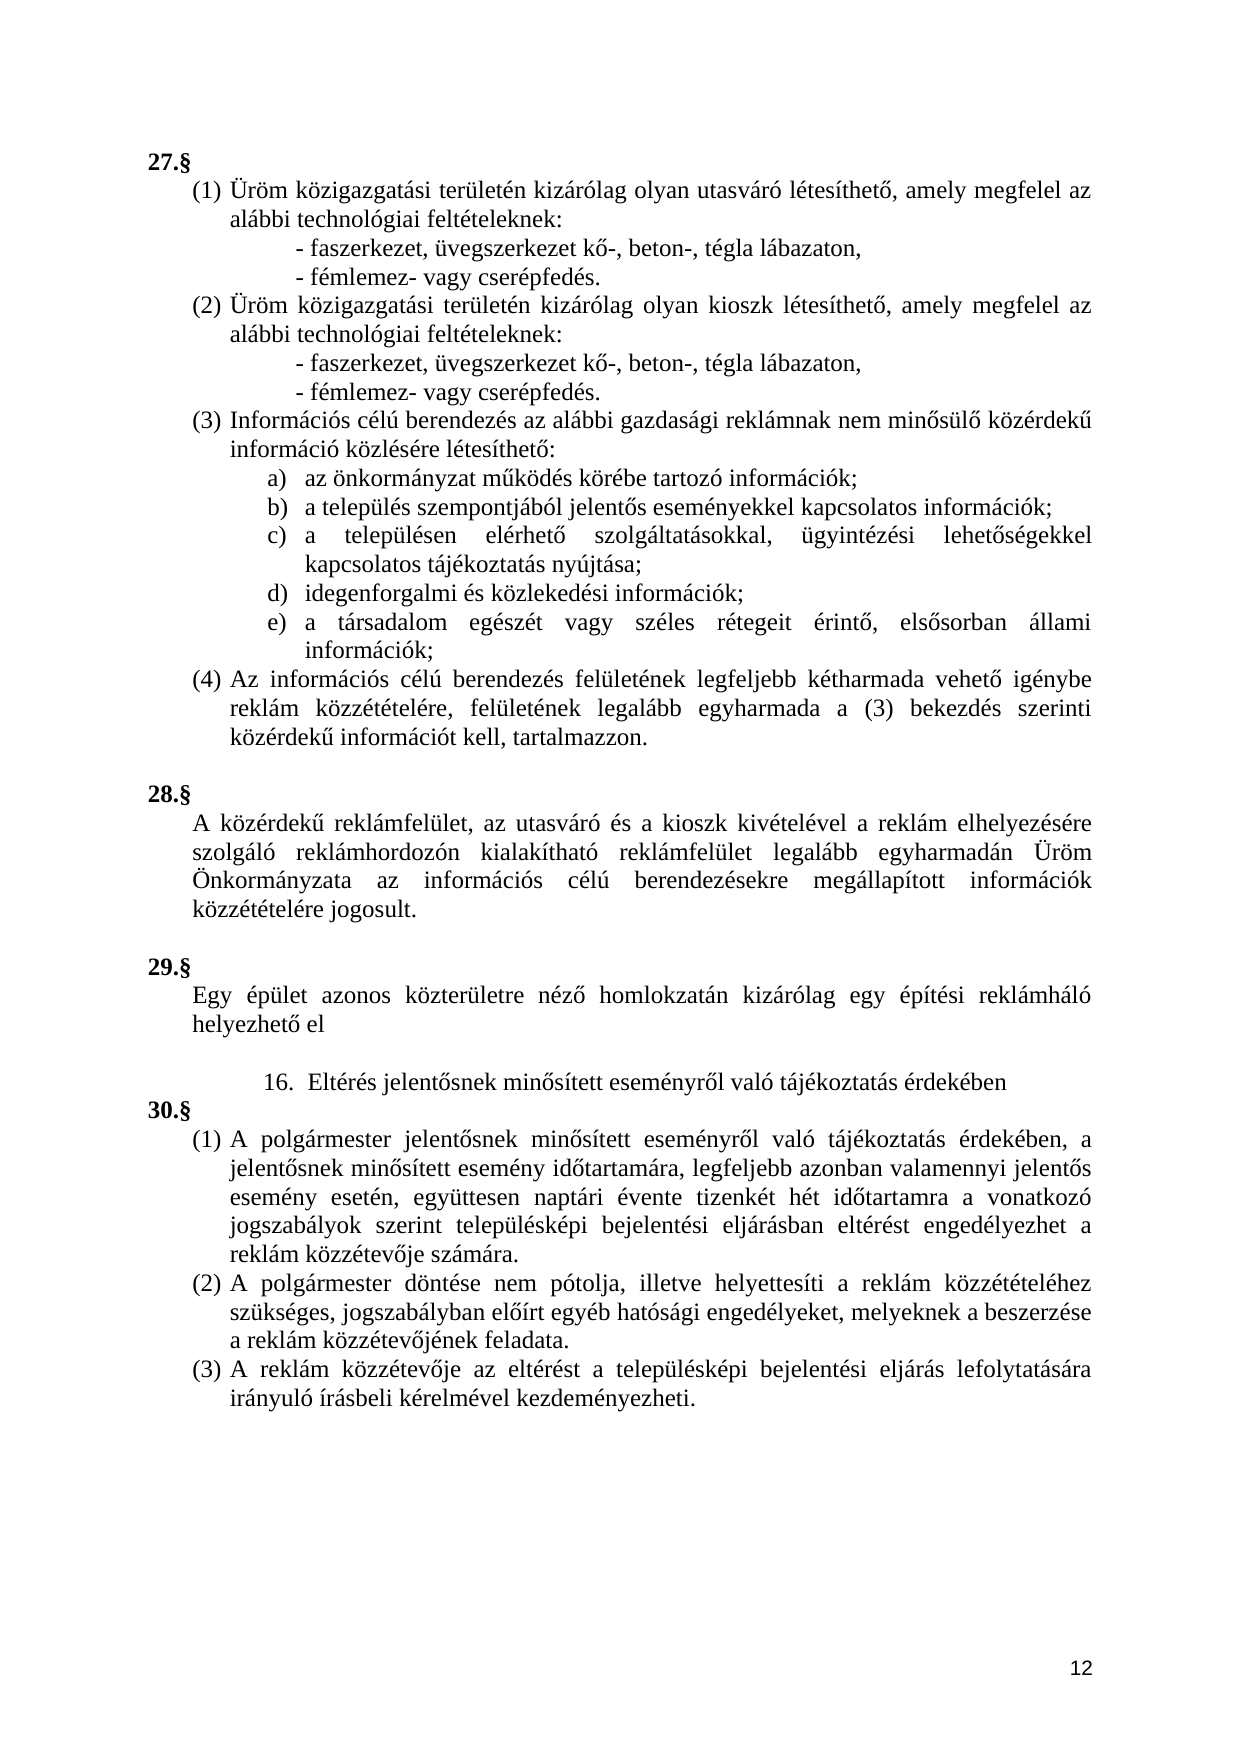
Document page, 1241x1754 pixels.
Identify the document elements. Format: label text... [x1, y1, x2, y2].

list Üröm közigazgatási területén kizárólag olyan utasváró létesíthető, amely megfelel az alábbi technológiai feltételeknek: [192, 176, 1092, 233]
list a település szempontjából jelentős eseményekkel kapcsolatos információk; [267, 492, 1092, 521]
list Üröm közigazgatási területén kizárólag olyan kioszk létesíthető, amely megfelel az alábbi technológiai feltételeknek: [192, 291, 1092, 348]
list Eltérés jelentősnek minősített eseményről való tájékoztatás érdekében [148, 1067, 1092, 1096]
text Egy épület azonos közterületre néző homlokzatán kizárólag egy építési reklámháló helyezhető el [192, 981, 1092, 1038]
text - fémlemez- vagy cserépfedés. [266, 377, 1092, 406]
list A reklám közzétevője az eltérést a településképi bejelentési eljárás lefolytatására irányuló írásbeli kérelmével kezdeményezheti. [192, 1354, 1092, 1412]
list - fémlemez- vagy cserépfedés. [229, 262, 1092, 291]
list a településen elérhető szolgáltatásokkal, ügyintézési lehetőségekkel kapcsolatos tájékoztatás nyújtása; [267, 521, 1092, 578]
list az önkormányzat működés körébe tartozó információk; [267, 463, 1092, 492]
list - faszerkezet, üvegszerkezet kő-, beton-, tégla lábazaton, [229, 233, 1092, 262]
text A közérdekű reklámfelület, az utasváró és a kioszk kivételével a reklám elhelyezésére szolgáló reklámhordozón kialakítható reklámfelület legalább egyharmadán Üröm Önkormányzata az információs célú berendezésekre megállapított információk közzétételére jogosult. [192, 808, 1092, 923]
text - faszerkezet, üvegszerkezet kő-, beton-, tégla lábazaton, [266, 348, 1092, 377]
list Információs célú berendezés az alábbi gazdasági reklámnak nem minősülő közérdekű információ közlésére létesíthető: [192, 406, 1092, 463]
list idegenforgalmi és közlekedési információk; [267, 578, 1092, 607]
list Az információs célú berendezés felületének legfeljebb kétharmada vehető igénybe reklám közzétételére, felületének legalább egyharmada a (3) bekezdés szerinti közérdekű információt kell, tartalmazzon. [192, 664, 1092, 751]
list A polgármester döntése nem pótolja, illetve helyettesíti a reklám közzétételéhez szükséges, jogszabályban előírt egyéb hatósági engedélyeket, melyeknek a beszerzése a reklám közzétevőjének feladata. [192, 1268, 1092, 1354]
list A polgármester jelentősnek minősített eseményről való tájékoztatás érdekében, a jelentősnek minősített esemény időtartamára, legfeljebb azonban valamennyi jelentős esemény esetén, együttesen naptári évente tizenkét hét időtartamra a vonatkozó jogszabályok szerint településképi bejelentési eljárásban eltérést engedélyezhet a reklám közzétevője számára. [192, 1124, 1092, 1268]
list a társadalom egészét vagy széles rétegeit érintő, elsősorban állami információk; [267, 607, 1092, 664]
